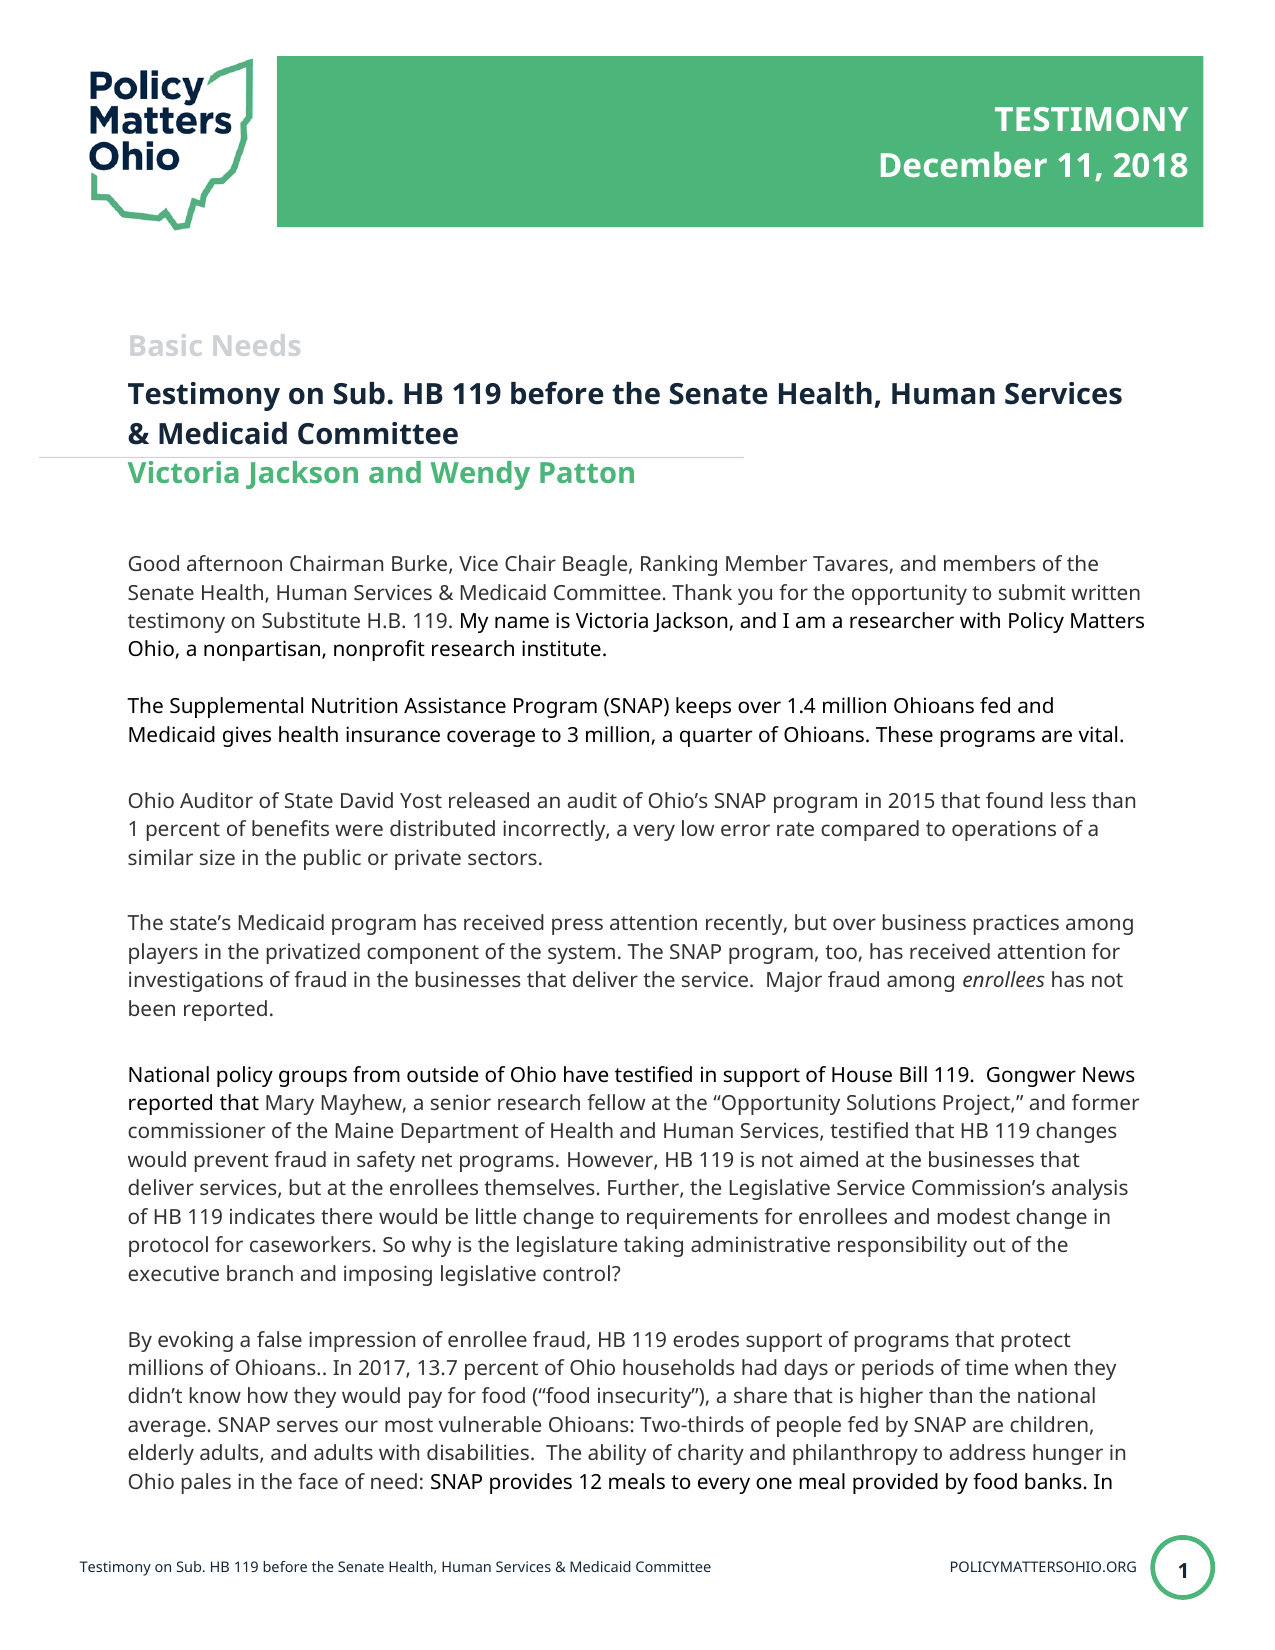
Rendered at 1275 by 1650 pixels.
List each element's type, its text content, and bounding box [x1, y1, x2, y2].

text The state’s Medicaid program has received press attention recently, but over business practices among players in the privatized component of the system. The SNAP program, too, has received attention for investigations of fraud in the businesses that deliver the service. Major fraud among enrollees has not been reported. [127, 908, 1147, 1022]
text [127, 1325, 1147, 1495]
text Ohio Auditor of State David Yost released an audit of Ohio’s SNAP program in 2015 that found less than 1 percent of benefits were distributed incorrectly, a very low error rate compared to operations of a similar size in the public or private sectors. [127, 786, 1147, 871]
text Good afternoon Chairman Burke, Vice Chair Beagle, Ranking Member Tavares, and members of the Senate Health, Human Services & Medicaid Committee. Thank you for the opportunity to submit written testimony on Substitute H.B. 119. My name is Victoria Jackson, and I am a researcher with Policy Matters Ohio, a nonpartisan, nonprofit research institute. [127, 549, 1147, 663]
text Testimony on Sub. HB 119 before the Senate Health, Human Services & Medicaid Committee [127, 373, 1147, 453]
picture [64, 37, 261, 241]
text Basic Needs [127, 325, 1147, 365]
text National policy groups from outside of Ohio have testified in support of House Bill 119. Gongwer News reported that Mary Mayhew, a senior research fellow at the “Opportunity Solutions Project,” and former commissioner of the Maine Department of Health and Human Services, testified that HB 119 changes would prevent fraud in safety net programs. However, HB 119 is not aimed at the businesses that deliver services, but at the enrollees themselves. Further, the Legislative Service Commission’s analysis of HB 119 indicates there would be little change to requirements for enrollees and modest change in protocol for caseworkers. So why is the legislature taking administrative responsibility out of the executive branch and imposing legislative control? [127, 1060, 1147, 1287]
text Victoria Jackson and Wendy Patton [127, 453, 1147, 492]
text The Supplemental Nutrition Assistance Program (SNAP) keeps over 1.4 million Ohioans fed and Medicaid gives health insurance coverage to 3 million, a quarter of Ohioans. These programs are vital. [127, 691, 1147, 748]
